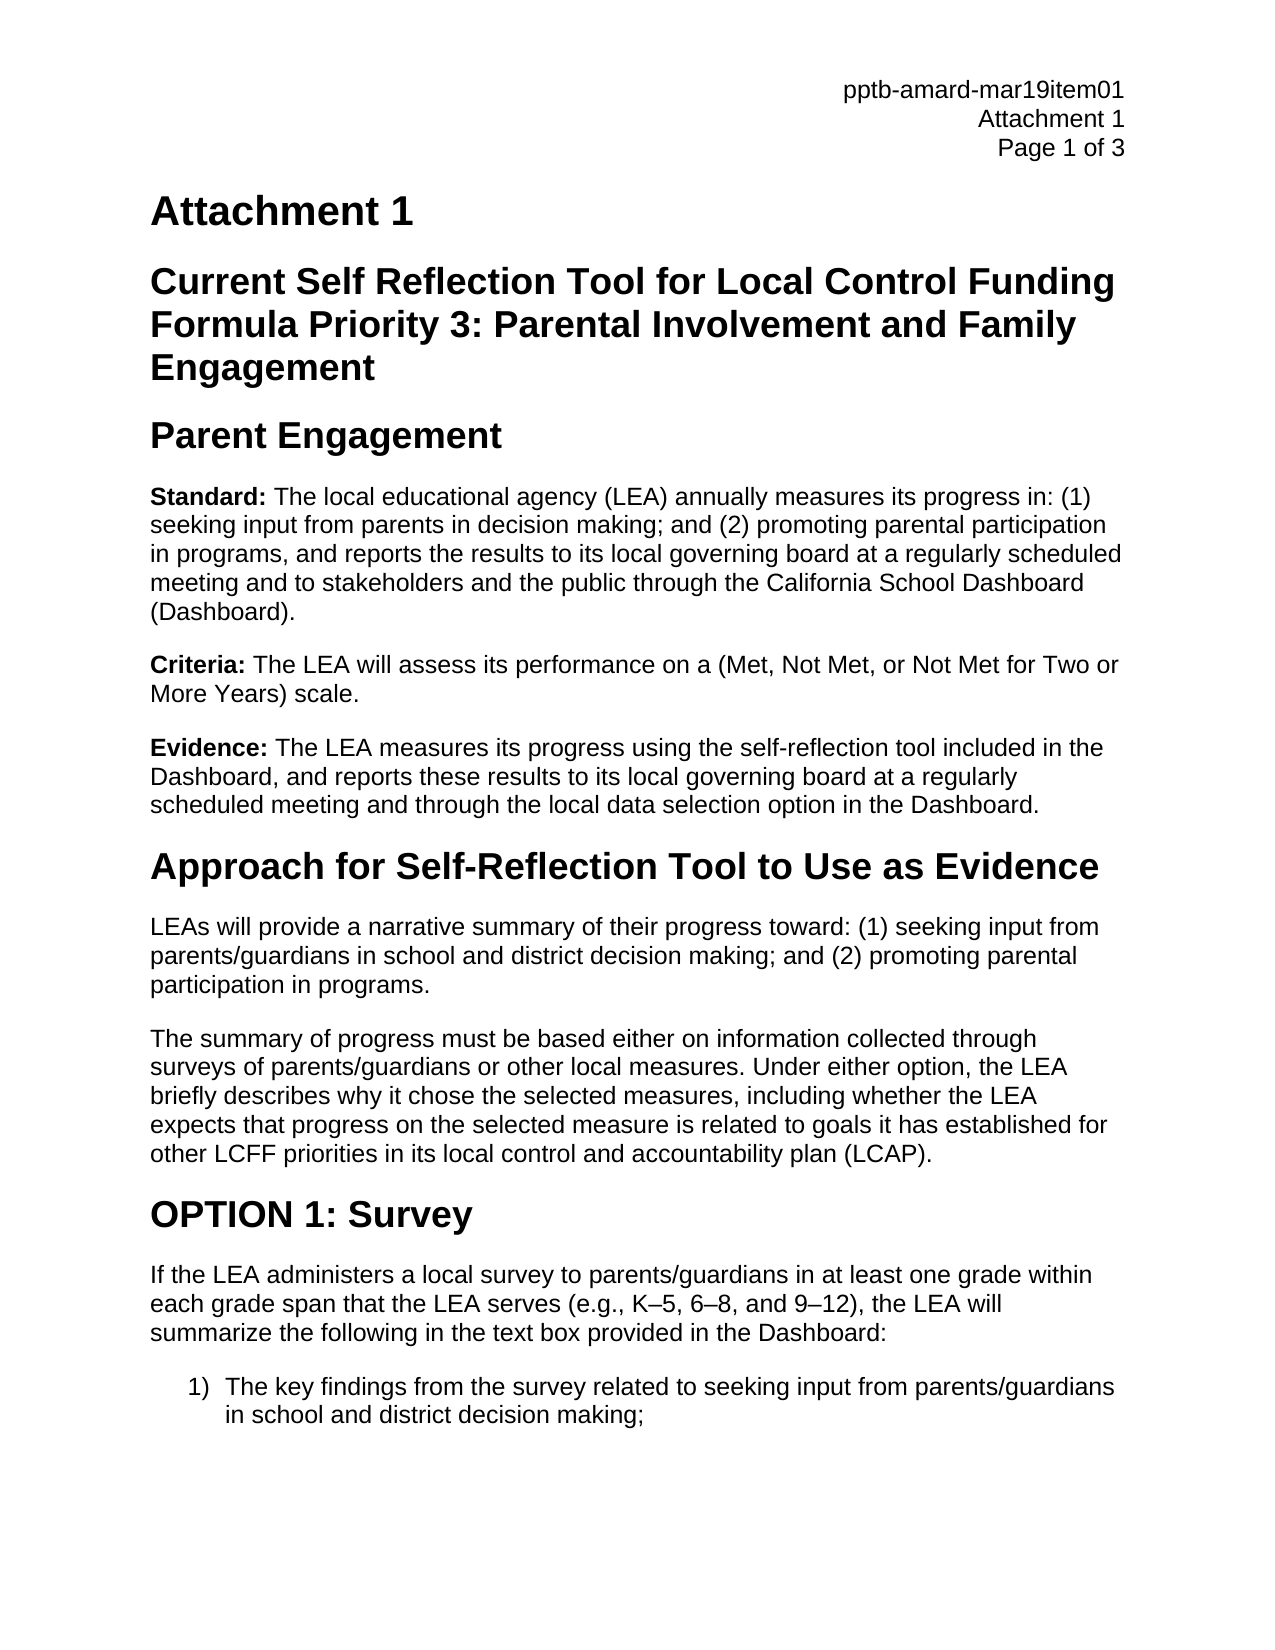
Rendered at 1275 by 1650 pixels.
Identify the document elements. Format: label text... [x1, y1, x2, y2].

text The summary of progress must be based either on information collected through surveys of parents/guardians or other local measures. Under either option, the LEA briefly describes why it chose the selected measures, including whether the LEA expects that progress on the selected measure is related to goals it has established for other LCFF priorities in its local control and accountability plan (LCAP). [150, 1023, 1125, 1167]
list The key findings from the survey related to seeking input from parents/guardians in school and district decision making; [187, 1372, 1125, 1429]
text If the LEA administers a local survey to parents/guardians in at least one grade within each grade span that the LEA serves (e.g., K–5, 6–8, and 9–12), the LEA will summarize the following in the text box provided in the Dashboard: [150, 1260, 1125, 1347]
text Standard: The local educational agency (LEA) annually measures its progress in: (1) seeking input from parents in decision making; and (2) promoting parental participation in programs, and reports the results to its local governing board at a regularly scheduled meeting and to stakeholders and the public through the California School Dashboard (Dashboard). [150, 482, 1125, 625]
text LEAs will provide a narrative summary of their progress toward: (1) seeking input from parents/guardians in school and district decision making; and (2) promoting parental participation in programs. [150, 912, 1125, 998]
subtitle Parent Engagement [150, 413, 1125, 457]
text Evidence: The LEA measures its progress using the self-reflection tool included in the Dashboard, and reports these results to its local governing board at a regularly scheduled meeting and through the local data selection option in the Dashboard. [150, 733, 1125, 819]
subtitle Approach for Self-Reflection Tool to Use as Evidence [150, 844, 1125, 887]
text Current Self Reflection Tool for Local Control Funding Formula Priority 3: Parental Involvement and Family Engagement [150, 259, 1125, 388]
text Criteria: The LEA will assess its performance on a (Met, Not Met, or Not Met for Two or More Years) scale. [150, 650, 1125, 708]
subtitle OPTION 1: Survey [150, 1192, 1125, 1235]
subtitle Attachment 1 [150, 186, 1125, 234]
